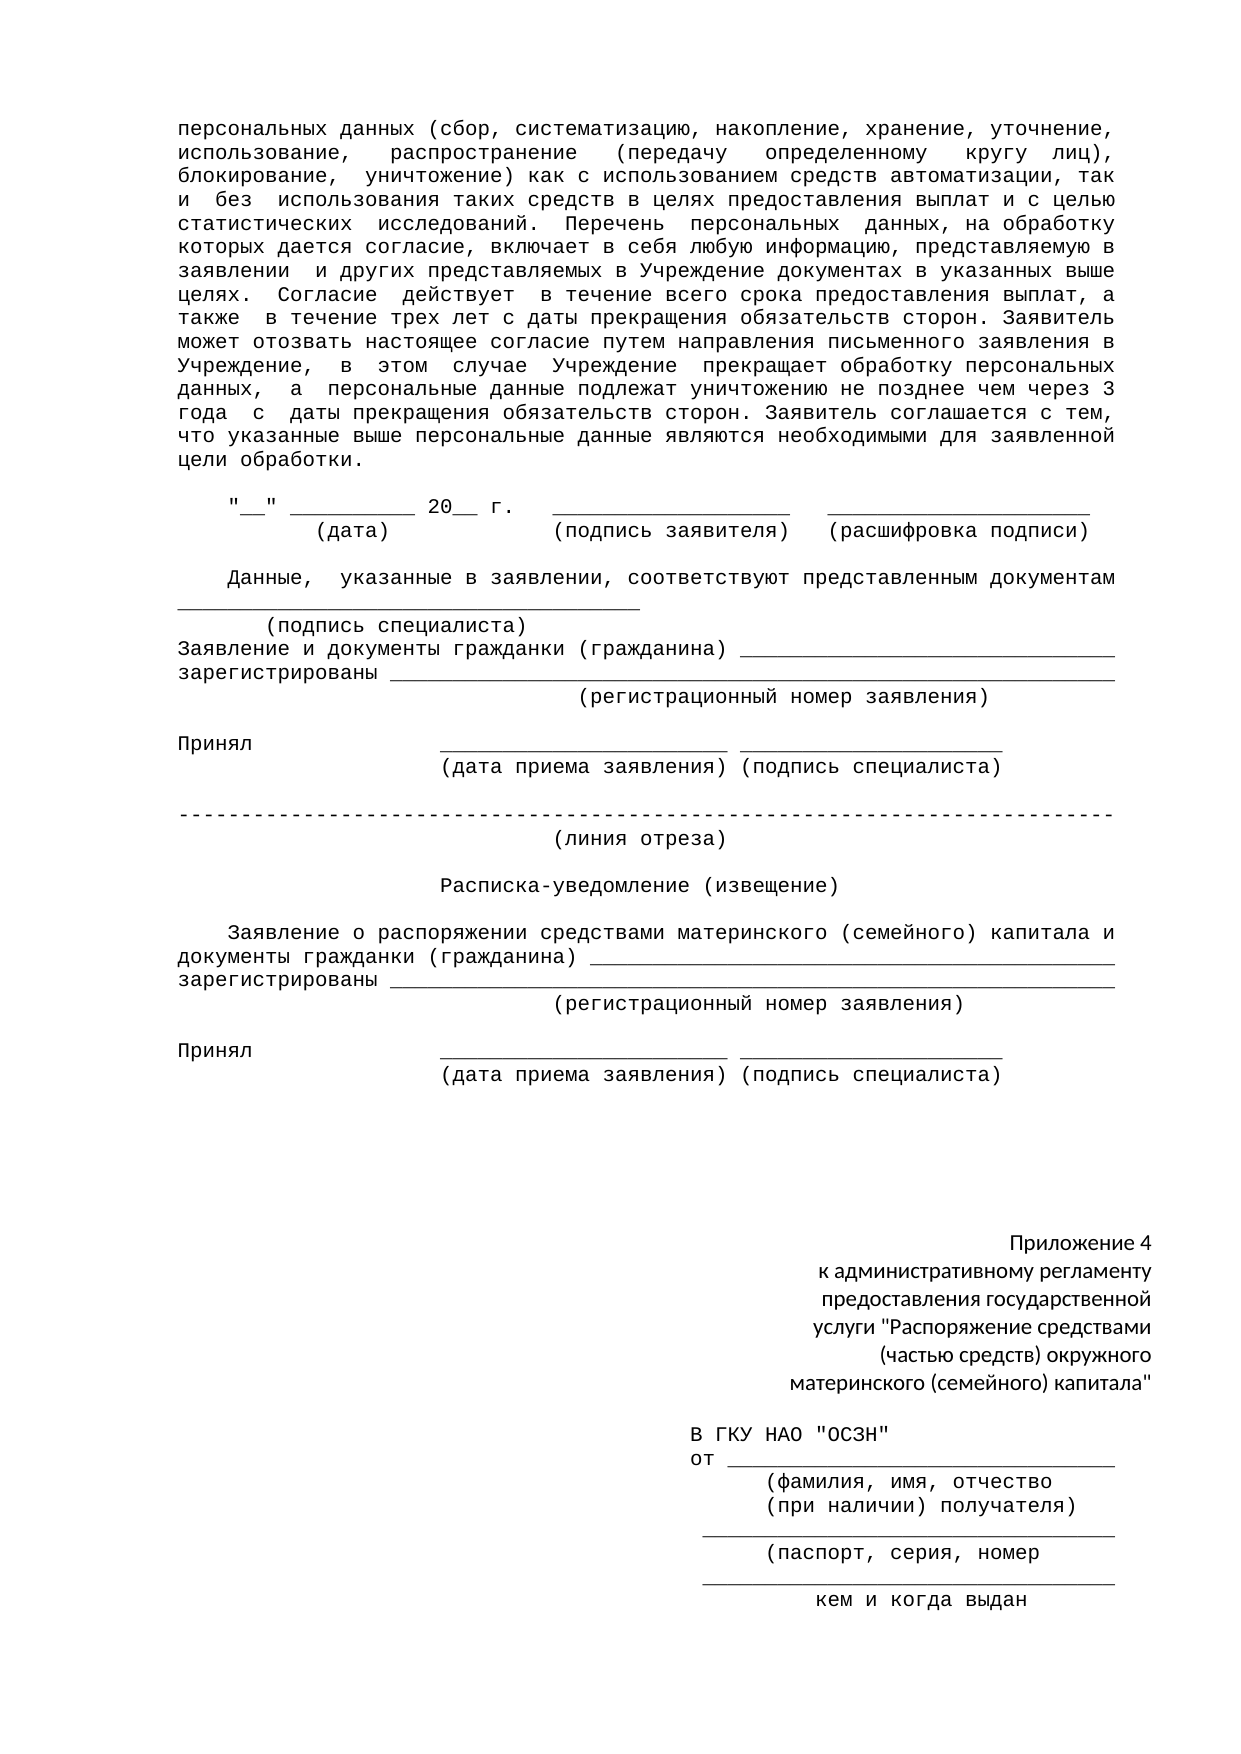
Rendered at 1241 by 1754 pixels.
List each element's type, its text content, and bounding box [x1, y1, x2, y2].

text (частью средств) окружного [177, 1340, 1152, 1368]
text (дата) (подпись заявителя) (расшифровка подписи) [177, 520, 1152, 544]
text что указанные выше персональные данные являются необходимыми для заявленной [177, 426, 1152, 449]
text и без использования таких средств в целях предоставления выплат и с целью [177, 189, 1152, 213]
text Расписка-уведомление (извещение) [177, 875, 1152, 898]
text Заявление и документы гражданки (гражданина) ______________________________ [177, 638, 1152, 662]
text (дата приема заявления) (подпись специалиста) [177, 757, 1152, 780]
text статистических исследований. Перечень персональных данных, на обработку [177, 213, 1152, 236]
text данных, а персональные данные подлежат уничтожению не позднее чем через 3 [177, 378, 1152, 402]
text услуги "Распоряжение средствами [177, 1312, 1152, 1340]
text блокирование, уничтожение) как с использованием средств автоматизации, так [177, 165, 1152, 189]
text года с даты прекращения обязательств сторон. Заявитель соглашается с тем, [177, 402, 1152, 426]
text заявлении и других представляемых в Учреждение документах в указанных выше [177, 260, 1152, 284]
text которых дается согласие, включает в себя любую информацию, представляемую в [177, 236, 1152, 260]
text персональных данных (сбор, систематизацию, накопление, хранение, уточнение, [177, 118, 1152, 142]
text "__" __________ 20__ г. ___________________ _____________________ [177, 496, 1152, 520]
text документы гражданки (гражданина) __________________________________________ [177, 946, 1152, 969]
text (подпись специалиста) [177, 615, 1152, 638]
text предоставления государственной [177, 1284, 1152, 1312]
text (дата приема заявления) (подпись специалиста) [177, 1064, 1152, 1088]
text зарегистрированы __________________________________________________________ [177, 969, 1152, 993]
text Принял _______________________ _____________________ [177, 733, 1152, 757]
text Данные, указанные в заявлении, соответствуют представленным документам [177, 567, 1152, 591]
text использование, распространение (передачу определенному кругу лиц), [177, 142, 1152, 165]
text цели обработки. [177, 449, 1152, 473]
text (фамилия, имя, отчество [177, 1471, 1152, 1495]
text Принял _______________________ _____________________ [177, 1040, 1152, 1064]
text целях. Согласие действует в течение всего срока предоставления выплат, а [177, 284, 1152, 307]
text (при наличии) получателя) [177, 1495, 1152, 1518]
text Заявление о распоряжении средствами материнского (семейного) капитала и [177, 922, 1152, 946]
text (паспорт, серия, номер [177, 1542, 1152, 1566]
text от _______________________________ [177, 1447, 1152, 1471]
text также в течение трех лет с даты прекращения обязательств сторон. Заявитель [177, 307, 1152, 331]
text (линия отреза) [177, 827, 1152, 851]
text _____________________________________ [177, 591, 1152, 615]
text Учреждение, в этом случае Учреждение прекращает обработку персональных [177, 354, 1152, 378]
text В ГКУ НАО "ОСЗН" [177, 1424, 1152, 1447]
text может отозвать настоящее согласие путем направления письменного заявления в [177, 331, 1152, 354]
text (регистрационный номер заявления) [177, 993, 1152, 1017]
text зарегистрированы __________________________________________________________ [177, 662, 1152, 686]
text материнского (семейного) капитала" [177, 1368, 1152, 1396]
text _________________________________ [177, 1566, 1152, 1589]
text (регистрационный номер заявления) [177, 686, 1152, 709]
text --------------------------------------------------------------------------- [177, 804, 1152, 827]
text Приложение 4 [177, 1228, 1152, 1256]
text к административному регламенту [177, 1256, 1152, 1284]
text _________________________________ [177, 1518, 1152, 1542]
text кем и когда выдан [177, 1589, 1152, 1613]
